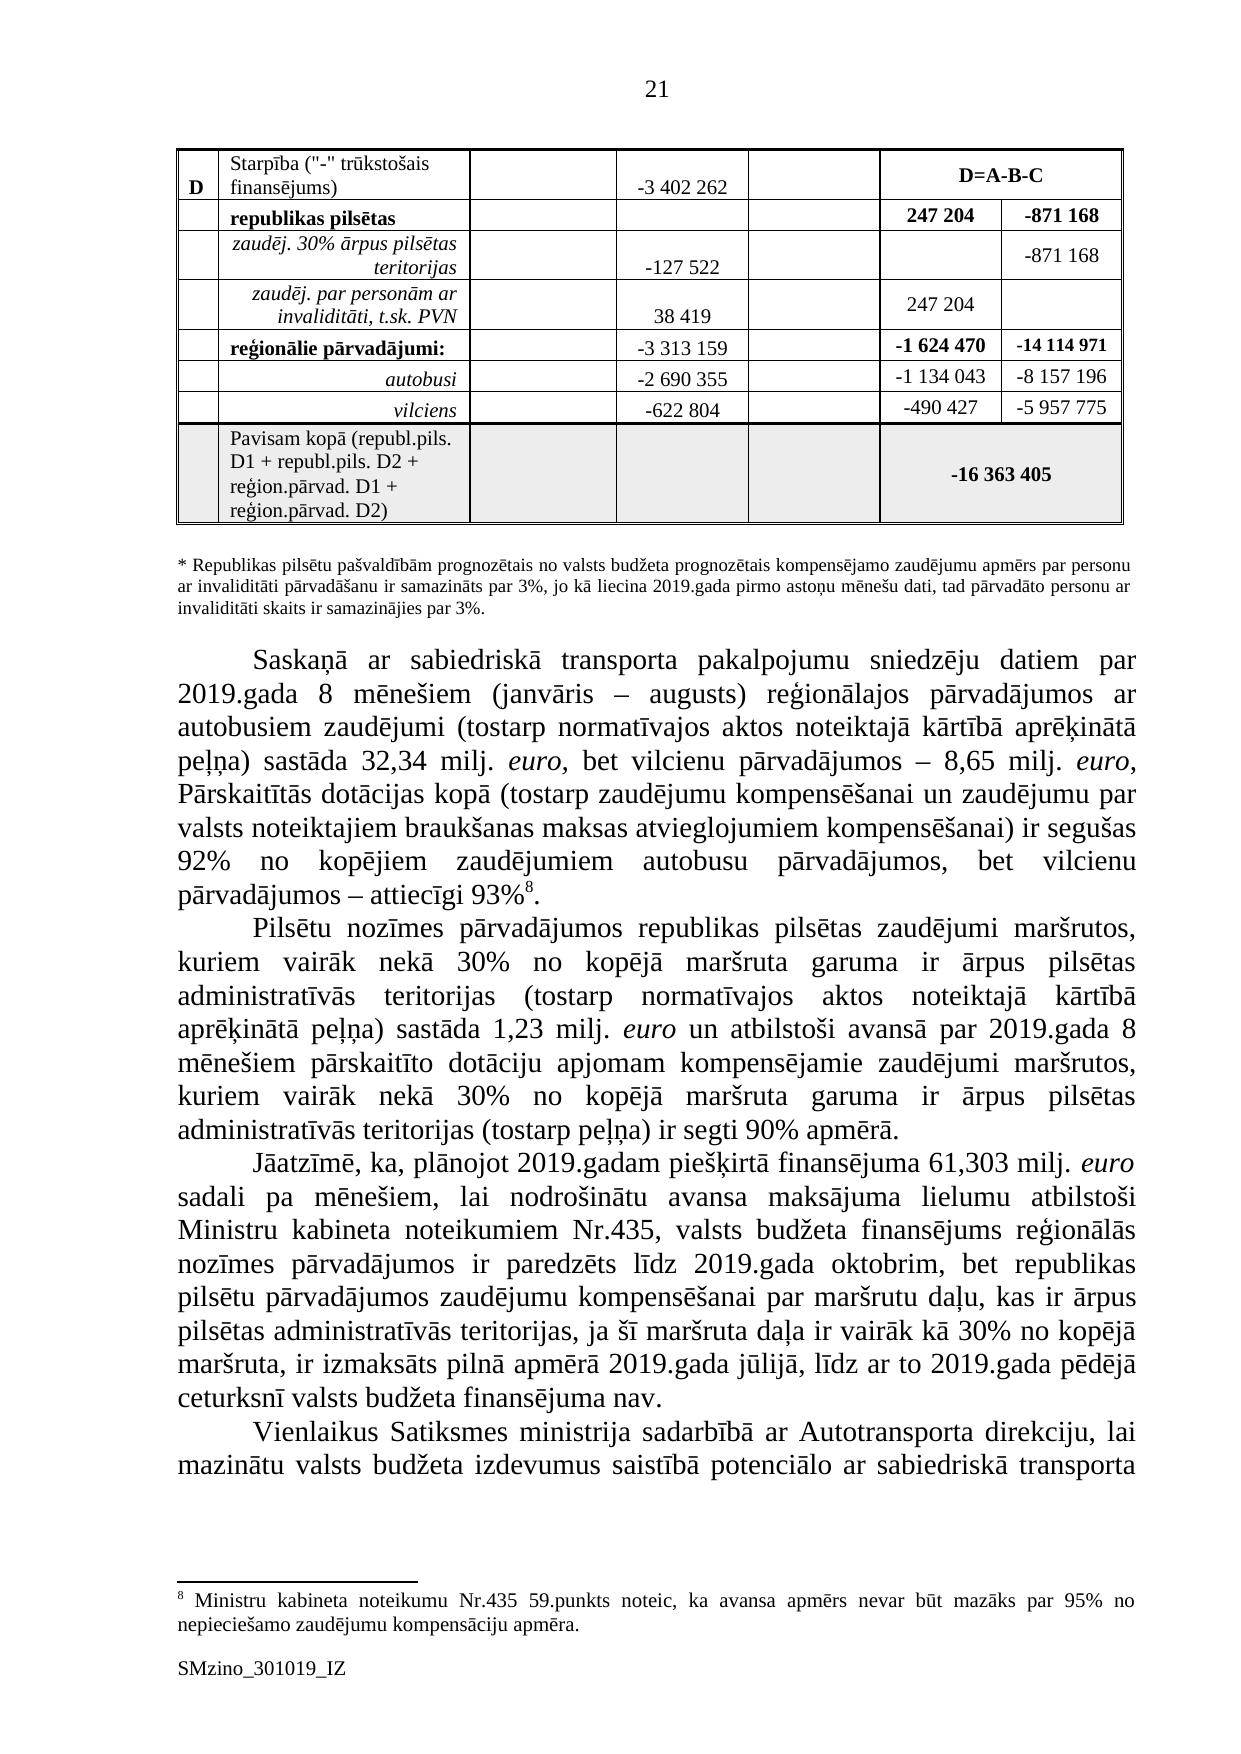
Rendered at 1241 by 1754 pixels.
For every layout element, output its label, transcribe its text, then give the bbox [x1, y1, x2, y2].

table_cell -5 957 775 [1002, 392, 1121, 422]
table_cell [749, 200, 879, 230]
table_cell -3 402 262 [617, 151, 748, 199]
table_cell zaudēj. 30% ārpus pilsētas teritorijas [219, 231, 469, 279]
table_cell -14 114 971 [1002, 330, 1121, 360]
table_cell -490 427 [881, 392, 1001, 422]
table_cell vilciens [219, 392, 469, 422]
table_cell 38 419 [617, 280, 748, 328]
table_cell [179, 231, 218, 279]
table_cell [471, 425, 616, 522]
text * Republikas pilsētu pašvaldībām prognozētais no valsts budžeta prognozētais kompensējamo zaudējumu apmērs par personu ar invaliditāti pārvadāšanu ir samazināts par 3%, jo kā liecina 2019.gada pirmo astoņu mēnešu dati, tad pārvadāto personu ar invaliditāti skaits ir samazinājies par 3%. [177, 553, 1132, 618]
table_cell D=A-B-C [881, 151, 1121, 199]
table_cell -8 157 196 [1002, 361, 1121, 391]
table_cell reģionālie pārvadājumi: [219, 330, 469, 360]
table_cell D [179, 151, 218, 199]
table_cell [617, 425, 748, 522]
table_cell -16 363 405 [881, 425, 1121, 522]
table_cell [1002, 280, 1121, 328]
table_cell [749, 330, 879, 360]
table_cell -871 168 [1002, 200, 1121, 230]
table_cell [749, 392, 879, 422]
table_cell [471, 392, 616, 422]
table_cell autobusi [219, 361, 469, 391]
table_cell -871 168 [1002, 231, 1121, 279]
text Jāatzīmē, ka, plānojot 2019.gadam piešķirtā finansējuma 61,303 milj. euro sadali pa mēnešiem, lai nodrošinātu avansa maksājuma lielumu atbilstoši Ministru kabineta noteikumiem Nr.435, valsts budžeta finansējums reģionālās nozīmes pārvadājumos ir paredzēts līdz 2019.gada oktobrim, bet republikas pilsētu pārvadājumos zaudējumu kompensēšanai par maršrutu daļu, kas ir ārpus pilsētas administratīvās teritorijas, ja šī maršruta daļa ir vairāk kā 30% no kopējā maršruta, ir izmaksāts pilnā apmērā 2019.gada jūlijā, līdz ar to 2019.gada pēdējā ceturksnī valsts budžeta finansējuma nav. [177, 1145, 1137, 1414]
table_cell Starpība ("-" trūkstošais finansējums) [219, 151, 469, 199]
table_cell [749, 151, 879, 199]
table_cell [179, 280, 218, 328]
table_cell [471, 361, 616, 391]
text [177, 1414, 1137, 1514]
table_cell -3 313 159 [617, 330, 748, 360]
table_cell -127 522 [617, 231, 748, 279]
table_cell [749, 425, 879, 522]
table_cell [471, 280, 616, 328]
table_cell [179, 200, 218, 230]
table_cell [179, 425, 218, 522]
table_cell [749, 231, 879, 279]
table_cell 247 204 [881, 200, 1001, 230]
table_cell [617, 200, 748, 230]
table_cell [471, 231, 616, 279]
table_cell [749, 280, 879, 328]
table_cell republikas pilsētas [219, 200, 469, 230]
text Pilsētu nozīmes pārvadājumos republikas pilsētas zaudējumi maršrutos, kuriem vairāk nekā 30% no kopējā maršruta garuma ir ārpus pilsētas administratīvās teritorijas (tostarp normatīvajos aktos noteiktajā kārtībā aprēķinātā peļņa) sastāda 1,23 milj. euro un atbilstoši avansā par 2019.gada 8 mēnešiem pārskaitīto dotāciju apjomam kompensējamie zaudējumi maršrutos, kuriem vairāk nekā 30% no kopējā maršruta garuma ir ārpus pilsētas administratīvās teritorijas (tostarp peļņa) ir segti 90% apmērā. [177, 911, 1137, 1145]
table_cell 247 204 [881, 280, 1001, 328]
table_cell [179, 361, 218, 391]
table_cell [471, 330, 616, 360]
table_cell Pavisam kopā (republ.pils. D1 + republ.pils. D2 + reģion.pārvad. D1 + reģion.pārvad. D2) [219, 425, 469, 522]
text Saskaņā ar sabiedriskā transporta pakalpojumu sniedzēju datiem par 2019.gada 8 mēnešiem (janvāris – augusts) reģionālajos pārvadājumos ar autobusiem zaudējumi (tostarp normatīvajos aktos noteiktajā kārtībā aprēķinātā peļņa) sastāda 32,34 milj. euro, bet vilcienu pārvadājumos – 8,65 milj. euro, Pārskaitītās dotācijas kopā (tostarp zaudējumu kompensēšanai un zaudējumu par valsts noteiktajiem braukšanas maksas atvieglojumiem kompensēšanai) ir segušas 92% no kopējiem zaudējumiem autobusu pārvadājumos, bet vilcienu pārvadājumos – attiecīgi 93%. [177, 642, 1137, 911]
table_cell -2 690 355 [617, 361, 748, 391]
table_cell [881, 231, 1001, 279]
table_cell [471, 200, 616, 230]
table_cell -1 134 043 [881, 361, 1001, 391]
table_cell [179, 330, 218, 360]
table_cell [749, 361, 879, 391]
table_cell -622 804 [617, 392, 748, 422]
table_cell [471, 151, 616, 199]
table_cell [179, 392, 218, 422]
table_cell -1 624 470 [881, 330, 1001, 360]
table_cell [219, 280, 469, 328]
